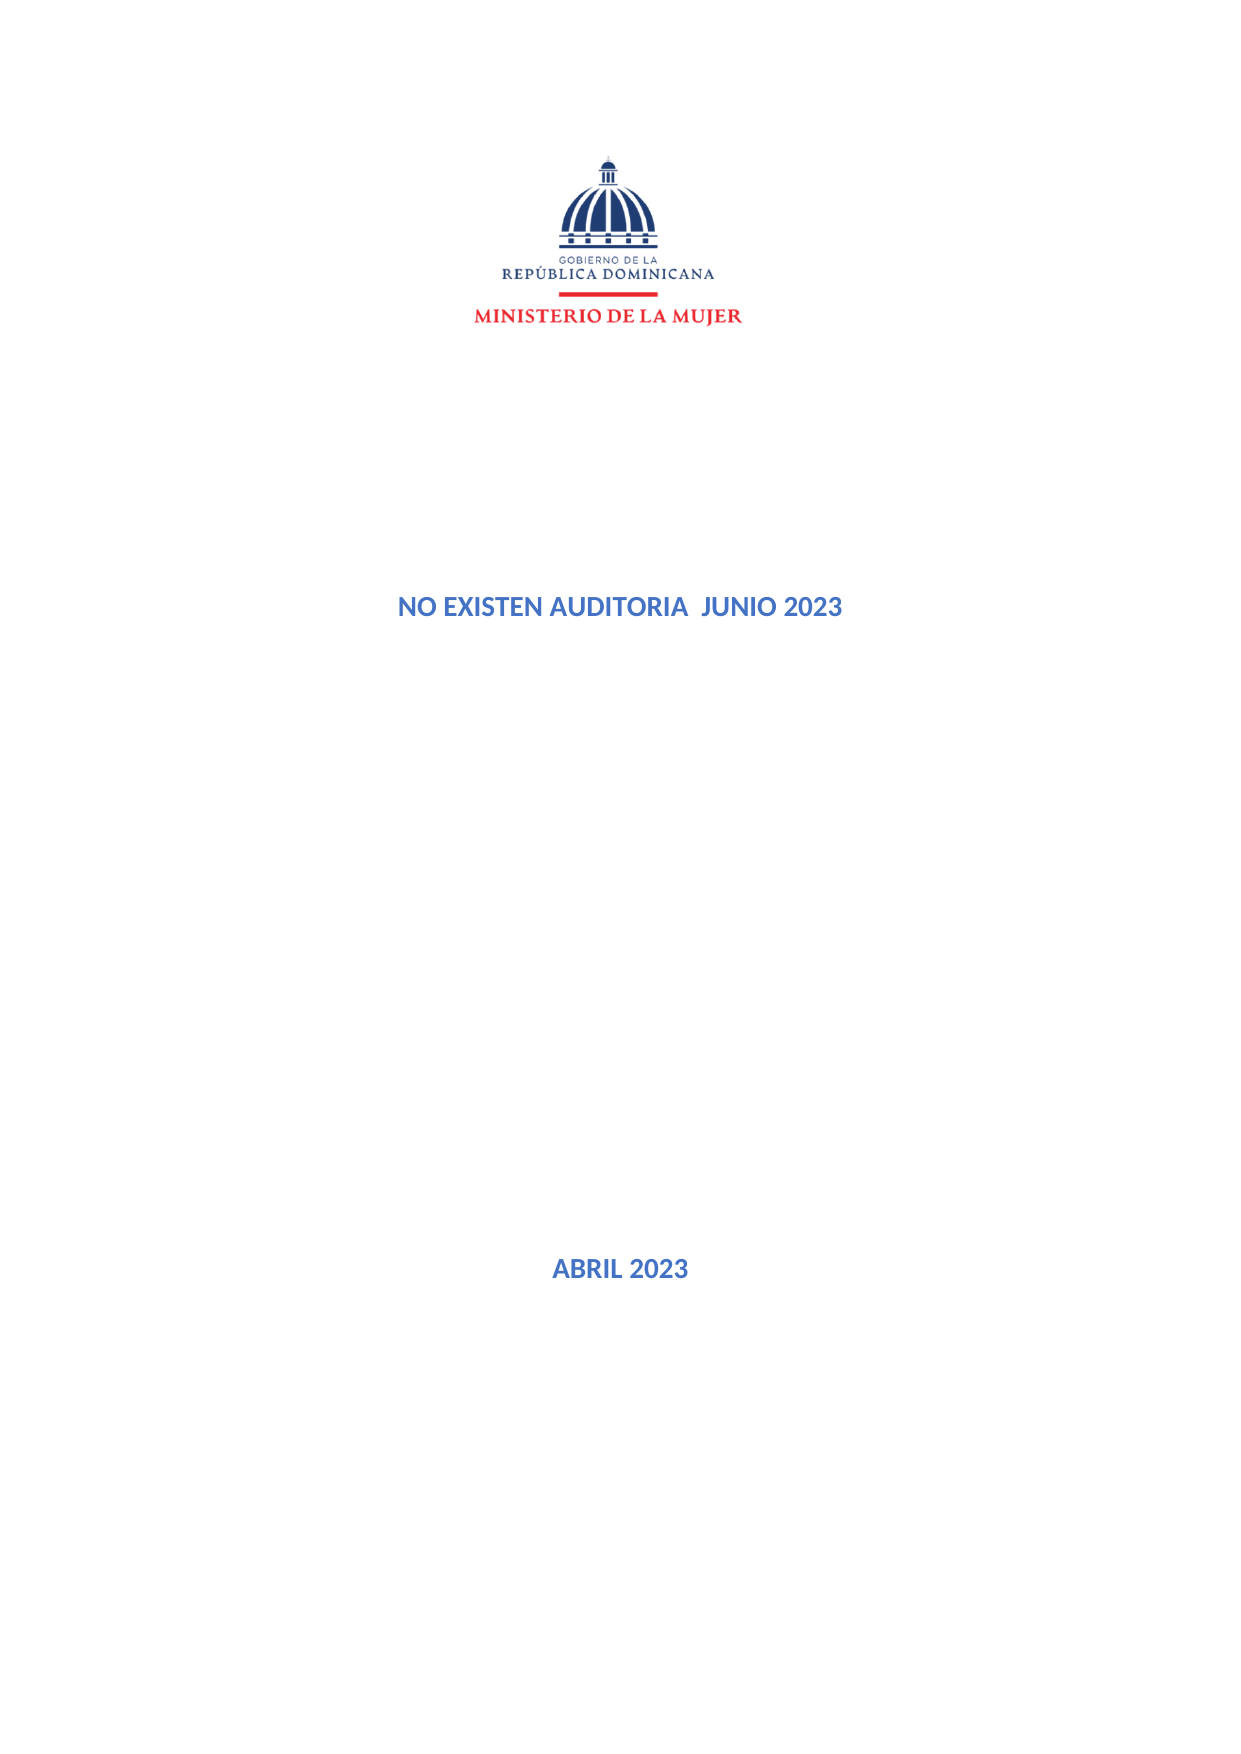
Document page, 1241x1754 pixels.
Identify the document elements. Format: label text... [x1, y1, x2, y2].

text NO EXISTEN AUDITORIA JUNIO 2023 [177, 588, 1063, 624]
picture [466, 147, 745, 326]
text ABRIL 2023 [177, 1250, 1063, 1285]
